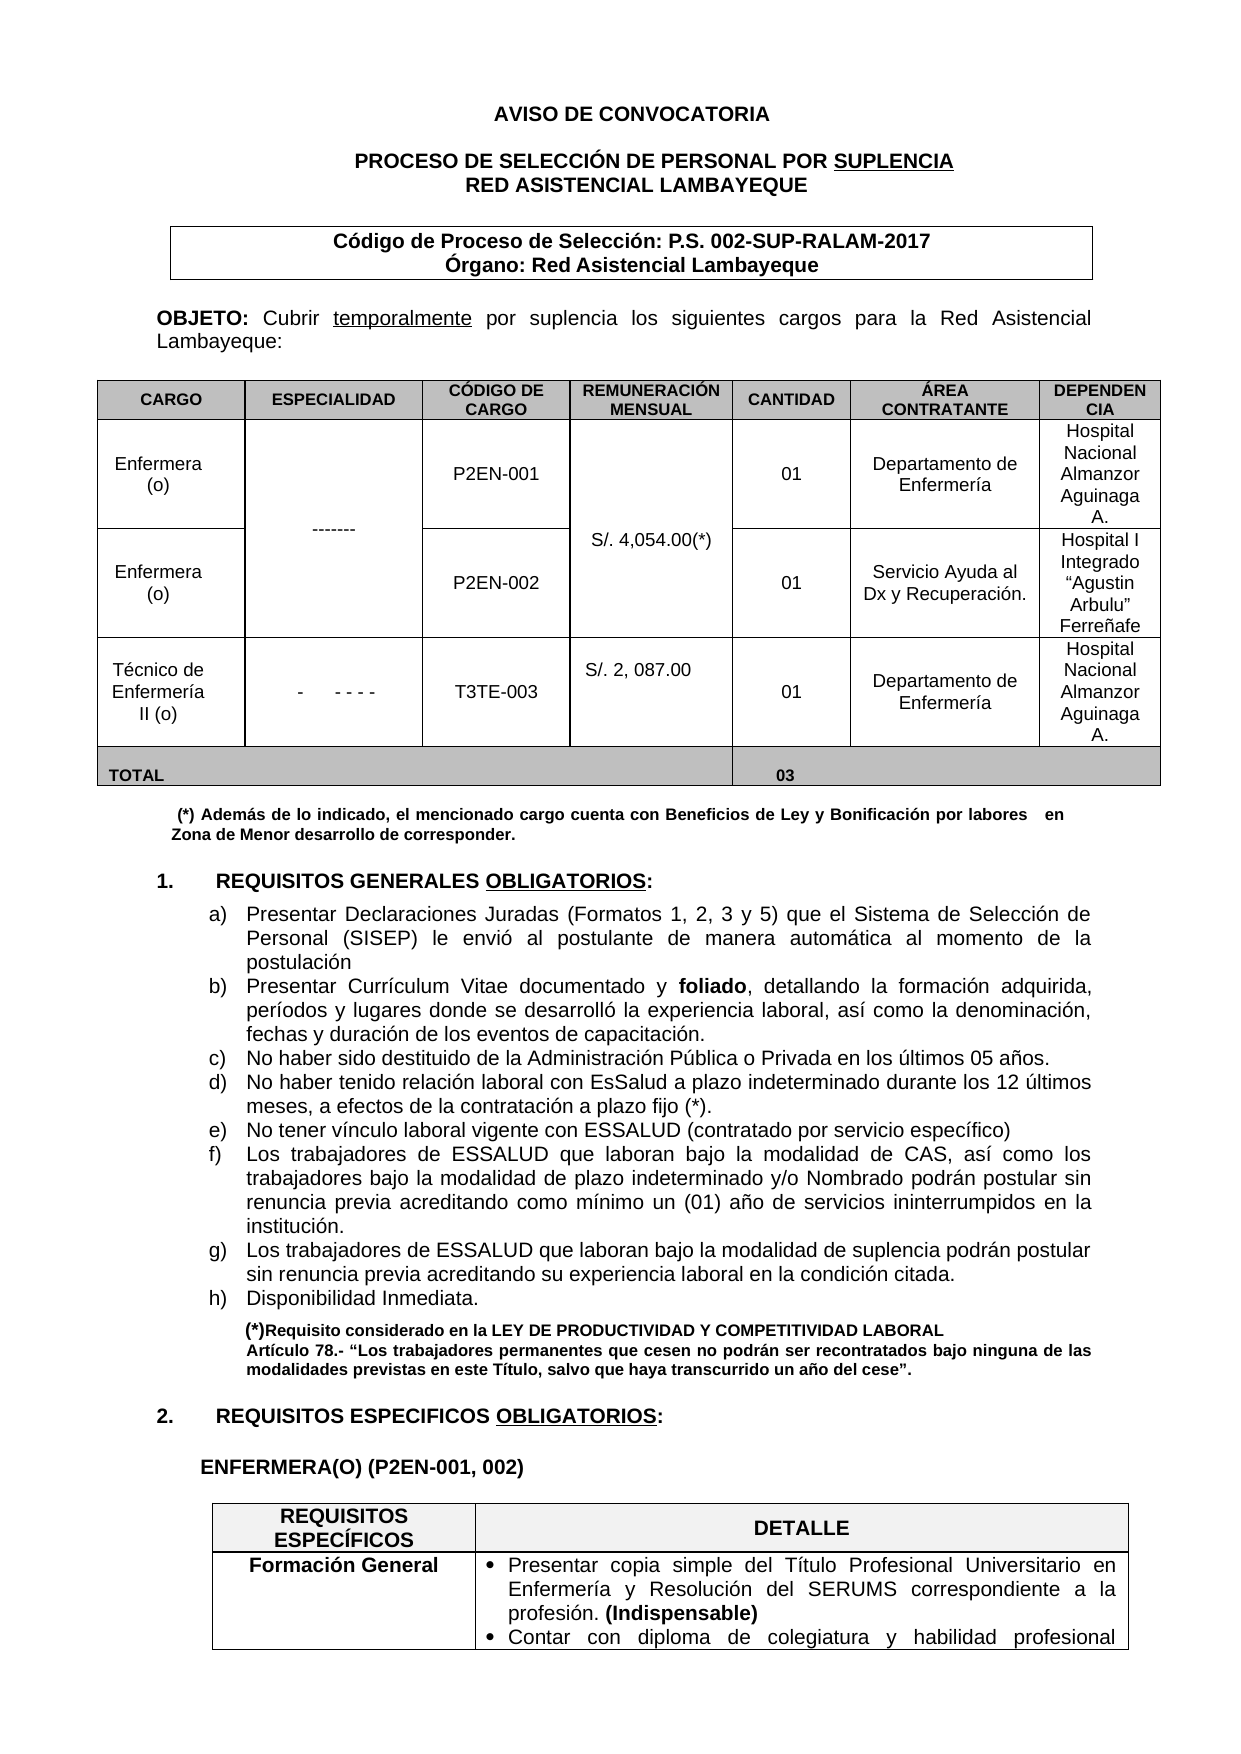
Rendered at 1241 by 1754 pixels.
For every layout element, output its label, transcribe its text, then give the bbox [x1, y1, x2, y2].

table_cell S/. 2, 087.00 [571, 638, 732, 746]
list Los trabajadores de ESSALUD que laboran bajo la modalidad de CAS, así como los trabajadores bajo la modalidad de plazo indeterminado y/o Nombrado podrán postular sin renuncia previa acreditando como mínimo un (01) año de servicios ininterrumpidos en la institución. [209, 1142, 1092, 1238]
list No haber sido destituido de la Administración Pública o Privada en los últimos 05 años. [209, 1046, 1092, 1070]
table_cell P2EN-001 [423, 420, 569, 528]
list Presentar Currículum Vitae documentado y foliado, detallando la formación adquirida, períodos y lugares donde se desarrolló la experiencia laboral, así como la denominación, fechas y duración de los eventos de capacitación. [209, 974, 1092, 1046]
table_cell - - - - [246, 638, 422, 746]
table_cell TOTAL [98, 747, 732, 785]
table_cell Enfermera (o) [98, 529, 244, 637]
table_cell Hospital Nacional Almanzor Aguinaga A. [1040, 420, 1160, 528]
table_header REQUISITOS ESPECÍFICOS [213, 1504, 475, 1551]
list Presentar Declaraciones Juradas (Formatos 1, 2, 3 y 5) que el Sistema de Selección de Personal (SISEP) le envió al postulante de manera automática al momento de la postulación [209, 902, 1092, 974]
list No tener vínculo laboral vigente con ESSALUD (contratado por servicio específico) [209, 1118, 1092, 1142]
subtitle OBJETO: Cubrir temporalmente por suplencia los siguientes cargos para la Red Asistencial Lambayeque: [156, 305, 1092, 353]
table_cell T3TE-003 [423, 638, 569, 746]
subtitle REQUISITOS GENERALES OBLIGATORIOS: [156, 869, 1092, 893]
table_header ÁREA CONTRATANTE [851, 381, 1039, 419]
table_header CANTIDAD [733, 381, 850, 419]
table_cell 01 [733, 420, 850, 528]
title Código de Proceso de Selección: P.S. 002-SUP-RALAM-2017 [171, 227, 1092, 250]
table_header REMUNERACIÓN MENSUAL [571, 381, 732, 419]
text Artículo 78.- “Los trabajadores permanentes que cesen no podrán ser recontratados bajo ninguna de las modalidades previstas en este Título, salvo que haya transcurrido un año del cese”. [246, 1341, 1092, 1379]
list Disponibilidad Inmediata. [209, 1286, 1092, 1309]
table_cell S/. 4,054.00(*) [571, 420, 732, 637]
table_header CARGO [98, 381, 244, 419]
list (*) Además de lo indicado, el mencionado cargo cuenta con Beneficios de Ley y Bonificación por labores en Zona de Menor desarrollo de corresponder. [171, 805, 1066, 843]
table_header DEPENDENCIA [1040, 381, 1160, 419]
table_cell Técnico de Enfermería II (o) [98, 638, 244, 746]
table_cell Enfermera (o) [98, 420, 244, 528]
table_cell Formación General [213, 1553, 475, 1648]
text AVISO DE CONVOCATORIA [171, 101, 1092, 125]
list Los trabajadores de ESSALUD que laboran bajo la modalidad de suplencia podrán postular sin renuncia previa acreditando su experiencia laboral en la condición citada. [209, 1238, 1092, 1286]
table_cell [476, 1553, 1128, 1648]
subtitle REQUISITOS ESPECIFICOS OBLIGATORIOS: [156, 1404, 1092, 1428]
table_cell Hospital Nacional Almanzor Aguinaga A. [1040, 638, 1160, 746]
table_cell Departamento de Enfermería [851, 420, 1039, 528]
table_cell Servicio Ayuda al Dx y Recuperación. [851, 529, 1039, 637]
table_cell 03 [733, 747, 1160, 785]
table_cell ------- [246, 420, 422, 637]
table_cell P2EN-002 [423, 529, 569, 637]
text (*)Requisito considerado en la LEY DE PRODUCTIVIDAD Y COMPETITIVIDAD LABORAL [171, 1319, 1092, 1341]
table_cell Hospital I Integrado “Agustin Arbulu” Ferreñafe [1040, 529, 1160, 637]
table_cell 01 [733, 638, 850, 746]
list No haber tenido relación laboral con EsSalud a plazo indeterminado durante los 12 últimos meses, a efectos de la contratación a plazo fijo (*). [209, 1070, 1092, 1118]
text PROCESO DE SELECCIÓN DE PERSONAL POR SUPLENCIA [245, 149, 1063, 173]
table_cell Departamento de Enfermería [851, 638, 1039, 746]
table_cell 01 [733, 529, 850, 637]
text ENFERMERA(O) (P2EN-001, 002) [171, 1454, 1092, 1478]
table_header DETALLE [476, 1504, 1128, 1551]
table_header CÓDIGO DE CARGO [423, 381, 569, 419]
title Órgano: Red Asistencial Lambayeque [171, 250, 1092, 279]
table_header ESPECIALIDAD [246, 381, 422, 419]
text RED ASISTENCIAL LAMBAYEQUE [186, 173, 1087, 197]
